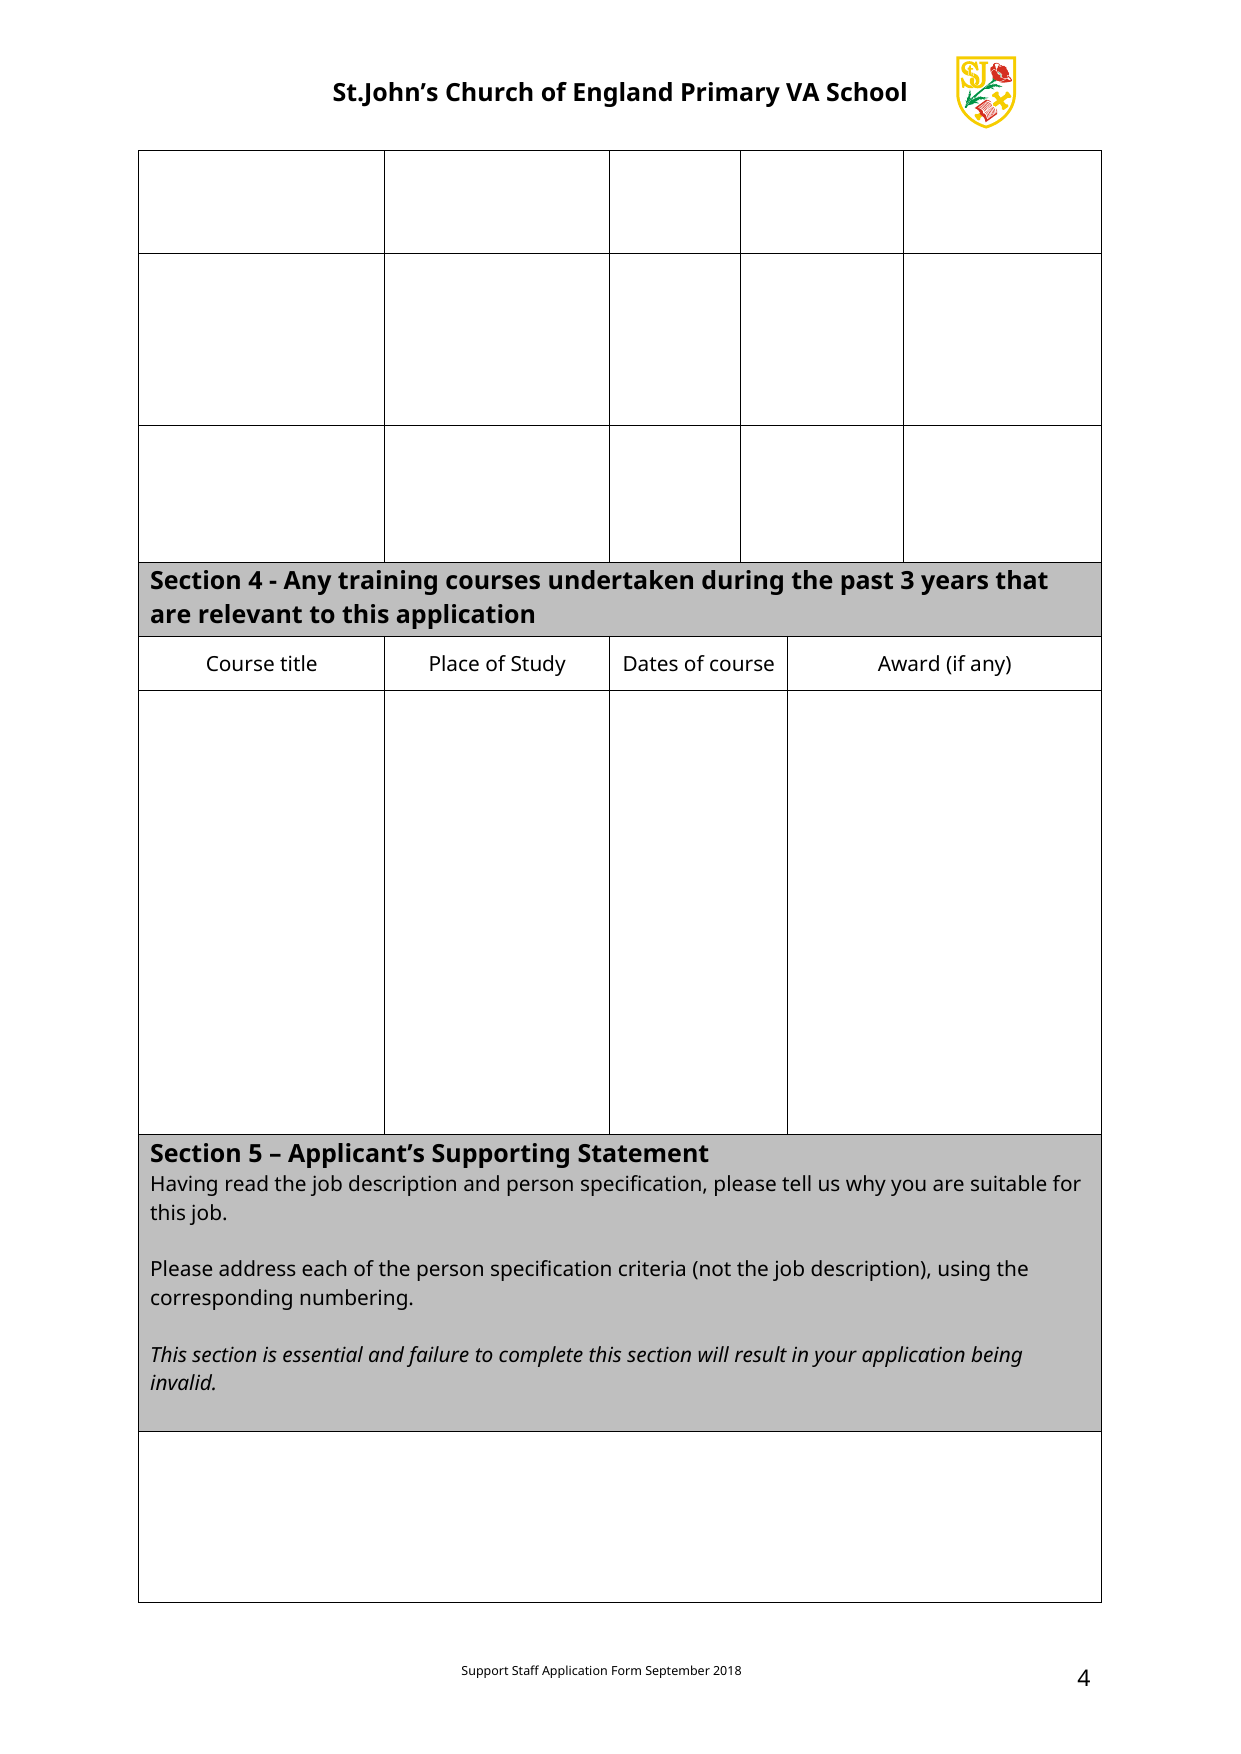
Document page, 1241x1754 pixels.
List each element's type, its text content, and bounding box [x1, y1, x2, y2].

table_cell Section 4 - Any training courses undertaken during the past 3 years that are relevant to this application [139, 563, 1101, 636]
table_cell [385, 691, 609, 1134]
table_cell [610, 691, 787, 1134]
table_cell [610, 151, 740, 253]
table_cell [904, 426, 1101, 562]
table_cell [139, 1432, 1101, 1602]
table_cell [139, 691, 384, 1134]
table_cell [139, 254, 384, 424]
table_cell Course title [139, 637, 384, 690]
table_cell [385, 151, 609, 253]
table_cell [385, 426, 609, 562]
table_cell [904, 151, 1101, 253]
table_cell [741, 254, 903, 424]
table_cell [139, 151, 384, 253]
table_cell [139, 426, 384, 562]
table_cell Section 5 – Applicant’s Supporting Statement Having read the job description and person specification, please tell us why you are suitable for this job. Please address each of the person specification criteria (not the job description), using the corresponding numbering. This section is essential and failure to complete this section will result in your application being invalid. [139, 1135, 1101, 1431]
table_cell [610, 426, 740, 562]
table_cell [741, 426, 903, 562]
table_cell Place of Study [385, 637, 609, 690]
table_cell [610, 254, 740, 424]
table_cell [741, 151, 903, 253]
table_cell Award (if any) [788, 637, 1101, 690]
table_cell [788, 691, 1101, 1134]
table_cell Dates of course [610, 637, 787, 690]
table_cell [385, 254, 609, 424]
table_cell [904, 254, 1101, 424]
